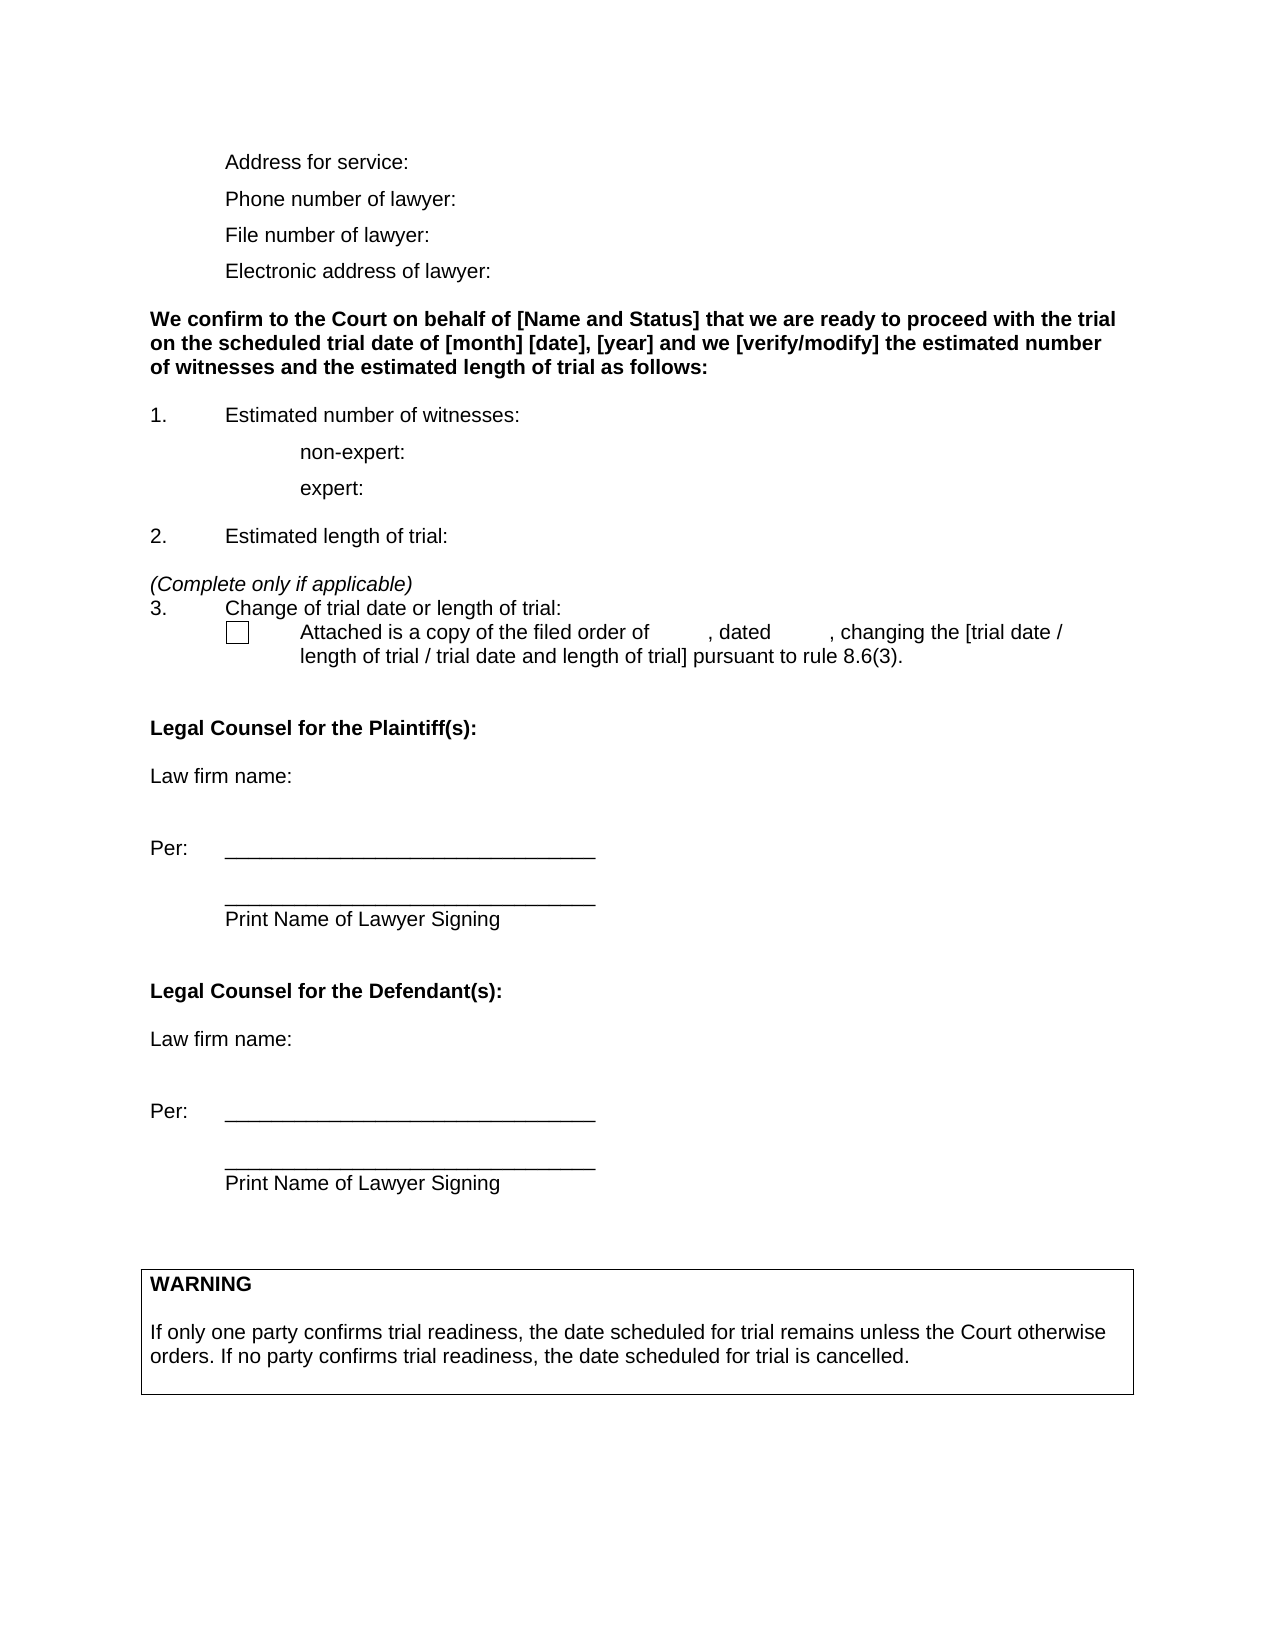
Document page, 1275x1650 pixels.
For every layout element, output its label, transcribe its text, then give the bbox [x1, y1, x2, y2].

text Print Name of Lawyer Signing [150, 1171, 1125, 1195]
text 3. Change of trial date or length of trial: [150, 596, 1125, 620]
text Phone number of lawyer: [225, 186, 1125, 210]
text File number of lawyer: [225, 223, 1125, 247]
text If only one party confirms trial readiness, the date scheduled for trial remains unless the Court otherwise orders. If no party confirms trial readiness, the date scheduled for trial is cancelled. [150, 1320, 1125, 1368]
text ________________________________ [150, 1147, 1125, 1171]
text Law firm name: [150, 1027, 1125, 1051]
text Legal Counsel for the Plaintiff(s): [150, 716, 1125, 739]
text (Complete only if applicable) [150, 572, 1125, 596]
text 1. Estimated number of witnesses: [150, 403, 1125, 427]
text WARNING [142, 1270, 1133, 1296]
text Print Name of Lawyer Signing [150, 907, 1125, 931]
text Per: ________________________________ [150, 835, 1125, 859]
text ________________________________ [150, 883, 1125, 907]
text Law firm name: [150, 763, 1125, 787]
text Address for service: [225, 150, 1125, 174]
text 2. Estimated length of trial: [150, 524, 1125, 548]
text non-expert: [300, 439, 1125, 463]
text Per: ________________________________ [150, 1099, 1125, 1123]
text We confirm to the Court on behalf of [Name and Status] that we are ready to proceed with the trial on the scheduled trial date of [month] [date], [year] and we [verify/modify] the estimated number of witnesses and the estimated length of trial as follows: [150, 307, 1125, 379]
text Electronic address of lawyer: [225, 259, 1125, 283]
text Legal Counsel for the Defendant(s): [150, 979, 1125, 1003]
text expert: [300, 476, 1125, 500]
text Attached is a copy of the filed order of , dated , changing the [trial date / length of trial / trial date and length of trial] pursuant to rule 8.6(3). [225, 620, 1125, 668]
